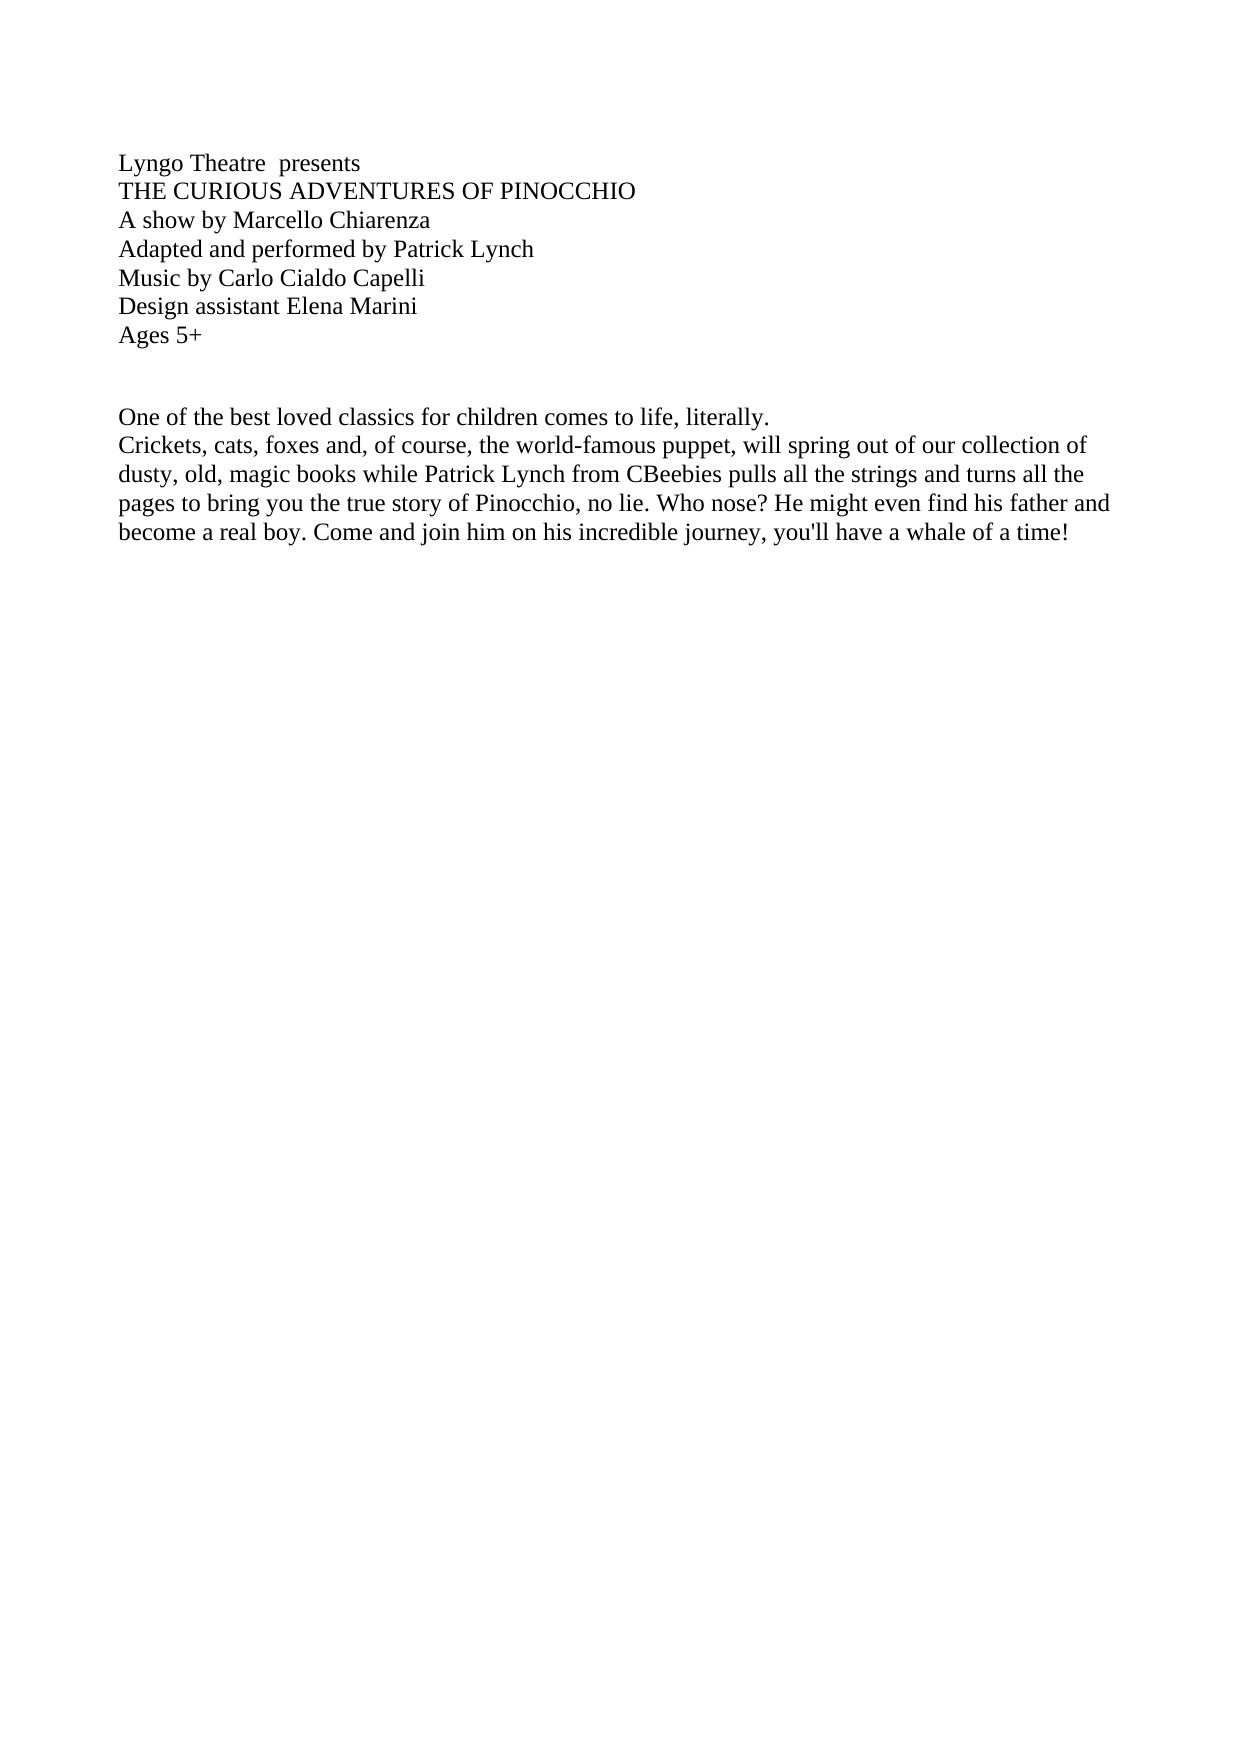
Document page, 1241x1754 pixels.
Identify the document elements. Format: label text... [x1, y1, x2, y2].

text Lyngo Theatre presents [118, 148, 1122, 176]
text Music by Carlo Cialdo Capelli [118, 263, 1122, 291]
text THE CURIOUS ADVENTURES OF PINOCCHIO [118, 176, 1122, 205]
text Ages 5+ [118, 320, 1122, 349]
text Design assistant Elena Marini [118, 291, 1122, 320]
text A show by Marcello Chiarenza [118, 205, 1122, 234]
text One of the best loved classics for children comes to life, literally. Crickets, cats, foxes and, of course, the world-famous puppet, will spring out of our collection of dusty, old, magic books while Patrick Lynch from CBeebies pulls all the strings and turns all the pages to bring you the true story of Pinocchio, no lie. Who nose? He might even find his father and become a real boy. Come and join him on his incredible journey, you'll have a whale of a time! [118, 402, 1122, 545]
text Adapted and performed by Patrick Lynch [118, 234, 1122, 263]
